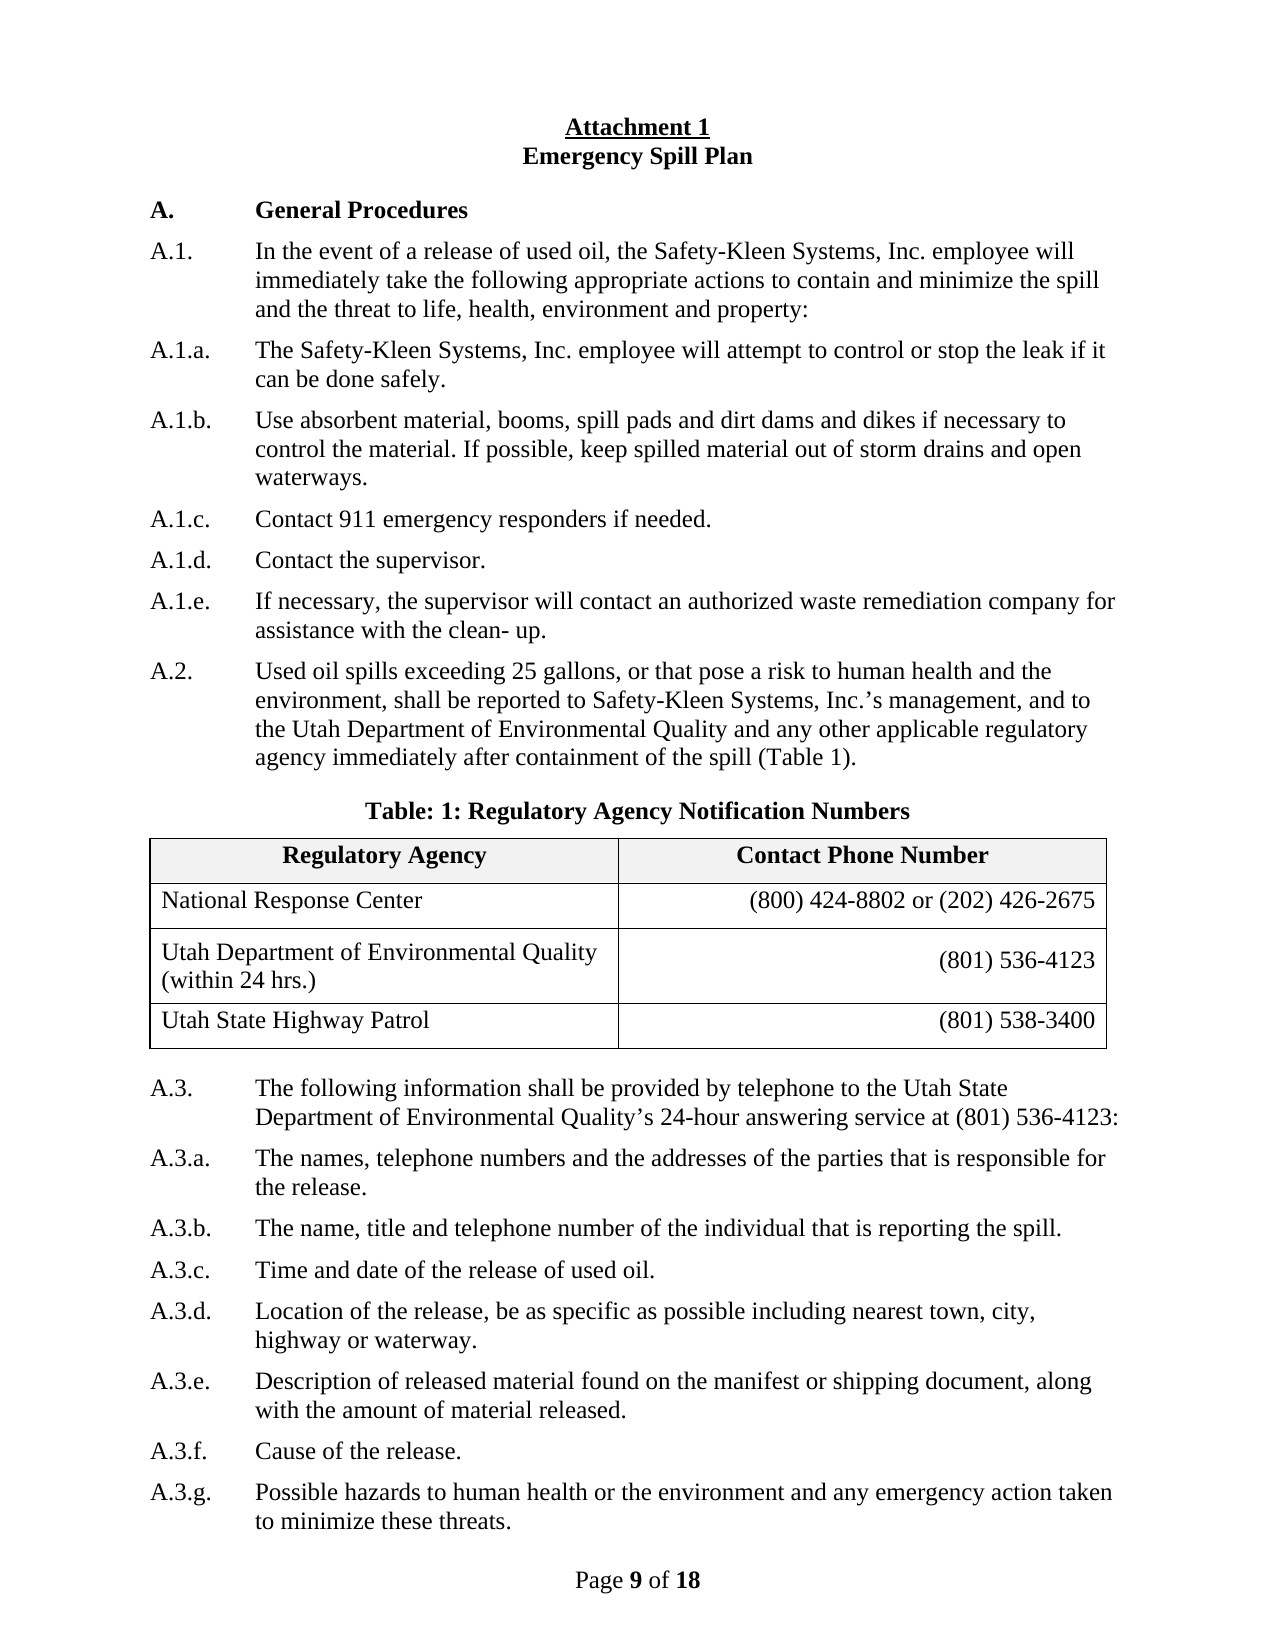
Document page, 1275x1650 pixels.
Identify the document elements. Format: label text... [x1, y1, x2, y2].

text A.1.c. Contact 911 emergency responders if needed. [150, 504, 1125, 532]
text A.3.g. Possible hazards to human health or the environment and any emergency action taken to minimize these threats. [150, 1477, 1125, 1535]
table_cell (800) 424-8802 or (202) 426-2675 [619, 884, 1106, 927]
text A.1.d. Contact the supervisor. [150, 545, 1125, 574]
text A.1. In the event of a release of used oil, the Safety-Kleen Systems, Inc. employee will immediately take the following appropriate actions to contain and minimize the spill and the threat to life, health, environment and property: [150, 236, 1125, 322]
text Emergency Spill Plan [150, 141, 1125, 170]
text A.1.a. The Safety-Kleen Systems, Inc. employee will attempt to control or stop the leak if it can be done safely. [150, 335, 1125, 392]
table_cell Utah State Highway Patrol [151, 1004, 618, 1047]
table_header Contact Phone Number [619, 839, 1106, 882]
table_cell (801) 536-4123 [619, 929, 1106, 1002]
text A.2. Used oil spills exceeding 25 gallons, or that pose a risk to human health and the environment, shall be reported to Safety-Kleen Systems, Inc.’s management, and to the Utah Department of Environmental Quality and any other applicable regulatory agency immediately after containment of the spill (Table 1). [150, 656, 1125, 771]
text Attachment 1 [150, 112, 1125, 141]
text A.3.a. The names, telephone numbers and the addresses of the parties that is responsible for the release. [150, 1143, 1125, 1201]
text A.3.f. Cause of the release. [150, 1436, 1125, 1465]
text A.3.c. Time and date of the release of used oil. [150, 1255, 1125, 1283]
table_header Regulatory Agency [151, 839, 618, 882]
table_cell National Response Center [151, 884, 618, 927]
text A.1.b. Use absorbent material, booms, spill pads and dirt dams and dikes if necessary to control the material. If possible, keep spilled material out of storm drains and open waterways. [150, 405, 1125, 491]
text A.3. The following information shall be provided by telephone to the Utah State Department of Environmental Quality’s 24-hour answering service at (801) 536-4123: [150, 1073, 1125, 1131]
table_cell Utah Department of Environmental Quality (within 24 hrs.) [151, 929, 618, 1002]
text A.3.d. Location of the release, be as specific as possible including nearest town, city, highway or waterway. [150, 1296, 1125, 1353]
table_cell (801) 538-3400 [619, 1004, 1106, 1047]
text A. General Procedures [150, 195, 1125, 224]
text A.1.e. If necessary, the supervisor will contact an authorized waste remediation company for assistance with the clean- up. [150, 586, 1125, 644]
text A.3.b. The name, title and telephone number of the individual that is reporting the spill. [150, 1213, 1125, 1242]
text Table: 1: Regulatory Agency Notification Numbers [150, 796, 1125, 825]
text A.3.e. Description of released material found on the manifest or shipping document, along with the amount of material released. [150, 1366, 1125, 1423]
